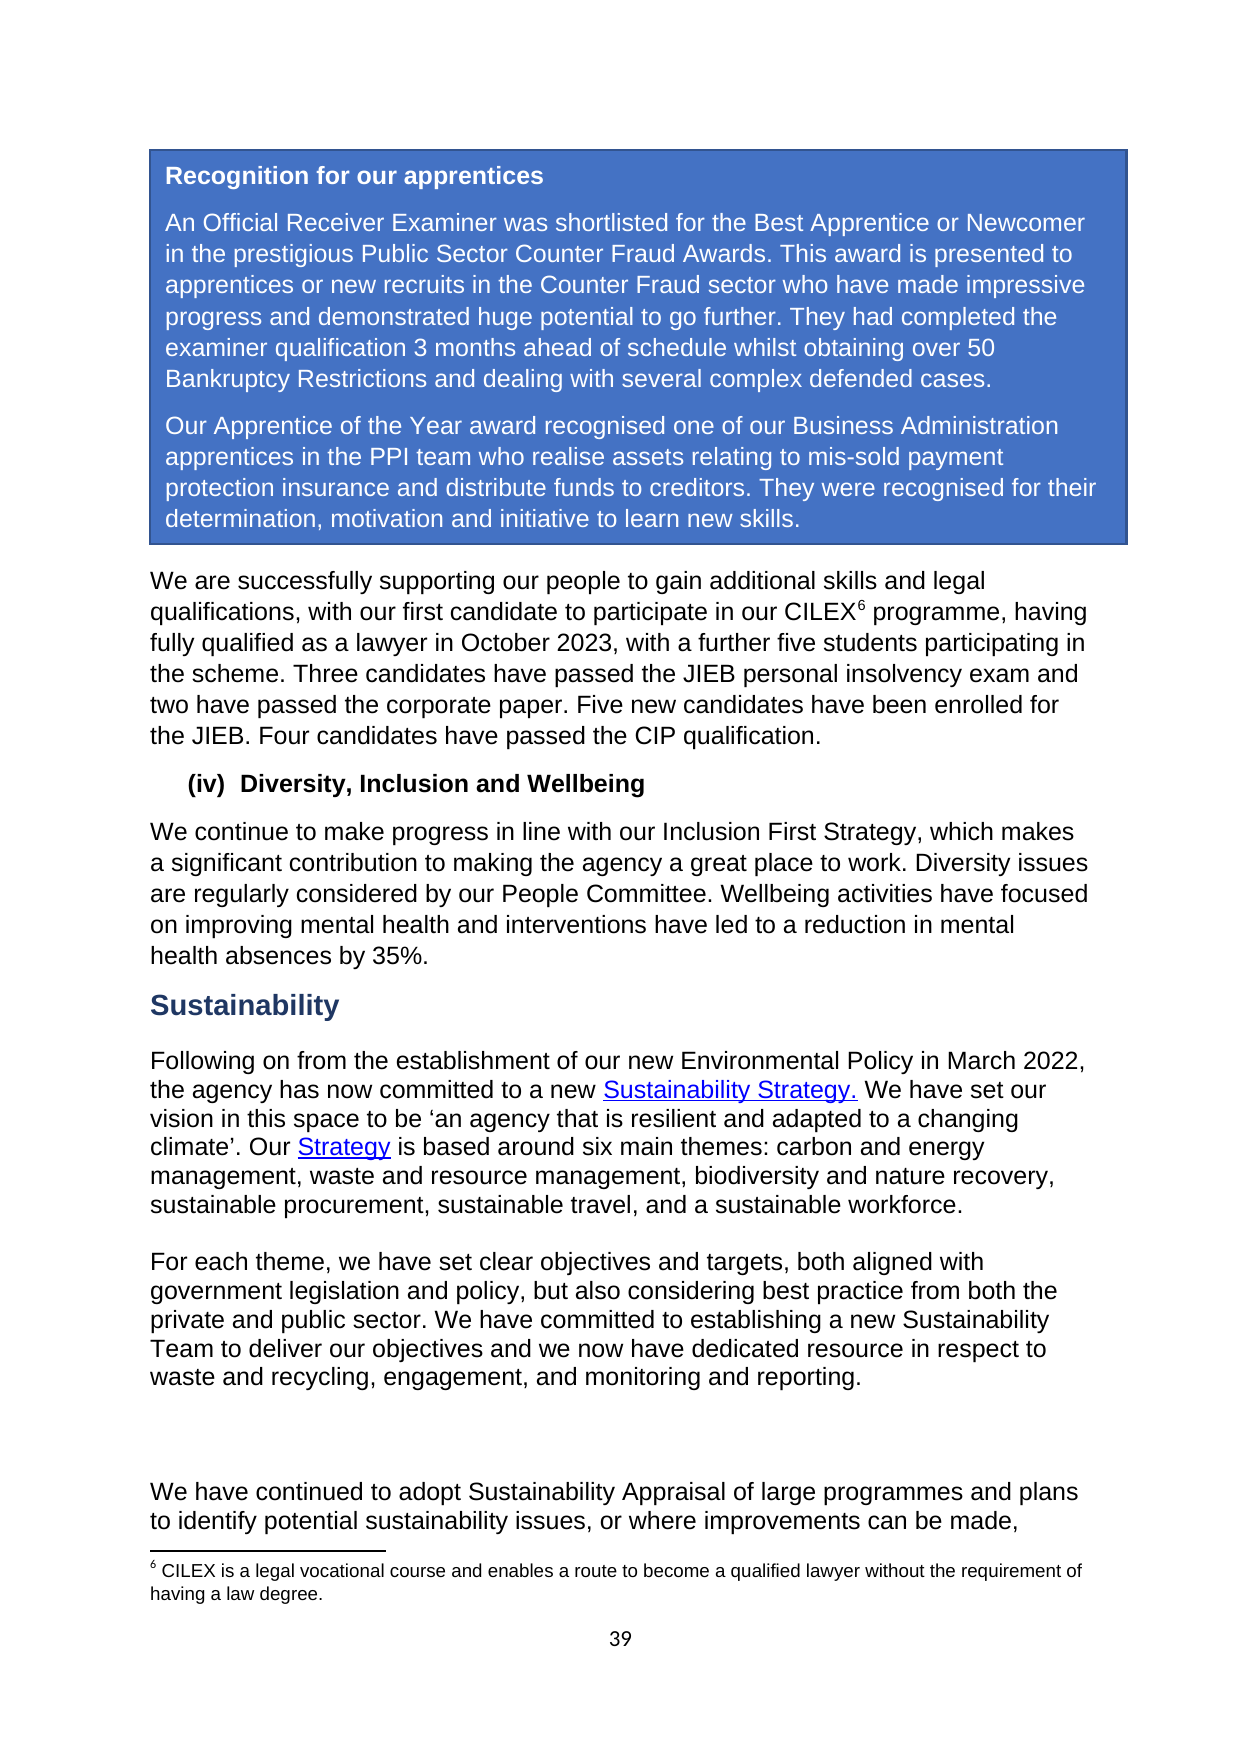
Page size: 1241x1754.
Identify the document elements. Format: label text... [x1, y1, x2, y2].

subtitle Diversity, Inclusion and Wellbeing [225, 769, 1090, 797]
text For each theme, we have set clear objectives and targets, both aligned with government legislation and policy, but also considering best practice from both the private and public sector. We have committed to establishing a new Sustainability Team to deliver our objectives and we now have dedicated resource in respect to waste and recycling, engagement, and monitoring and reporting. [150, 1247, 1090, 1391]
text We continue to make progress in line with our Inclusion First Strategy, which makes a significant contribution to making the agency a great place to work. Diversity issues are regularly considered by our People Committee. Wellbeing activities have focused on improving mental health and interventions have led to a reduction in mental health absences by 35%. [150, 816, 1090, 969]
subtitle Sustainability [150, 988, 1090, 1022]
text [150, 1477, 1090, 1535]
text We are successfully supporting our people to gain additional skills and legal qualifications, with our first candidate to participate in our CILEX programme, having fully qualified as a lawyer in October 2023, with a further five students participating in the scheme. Three candidates have passed the JIEB personal insolvency exam and two have passed the corporate paper. Five new candidates have been enrolled for the JIEB. Four candidates have passed the CIP qualification. [150, 566, 1090, 750]
text Following on from the establishment of our new Environmental Policy in March 2022, the agency has now committed to a new Sustainability Strategy. We have set our vision in this space to be ‘an agency that is resilient and adapted to a changing climate’. Our Strategy is based around six main themes: carbon and energy management, waste and resource management, biodiversity and nature recovery, sustainable procurement, sustainable travel, and a sustainable workforce. [150, 1046, 1090, 1218]
